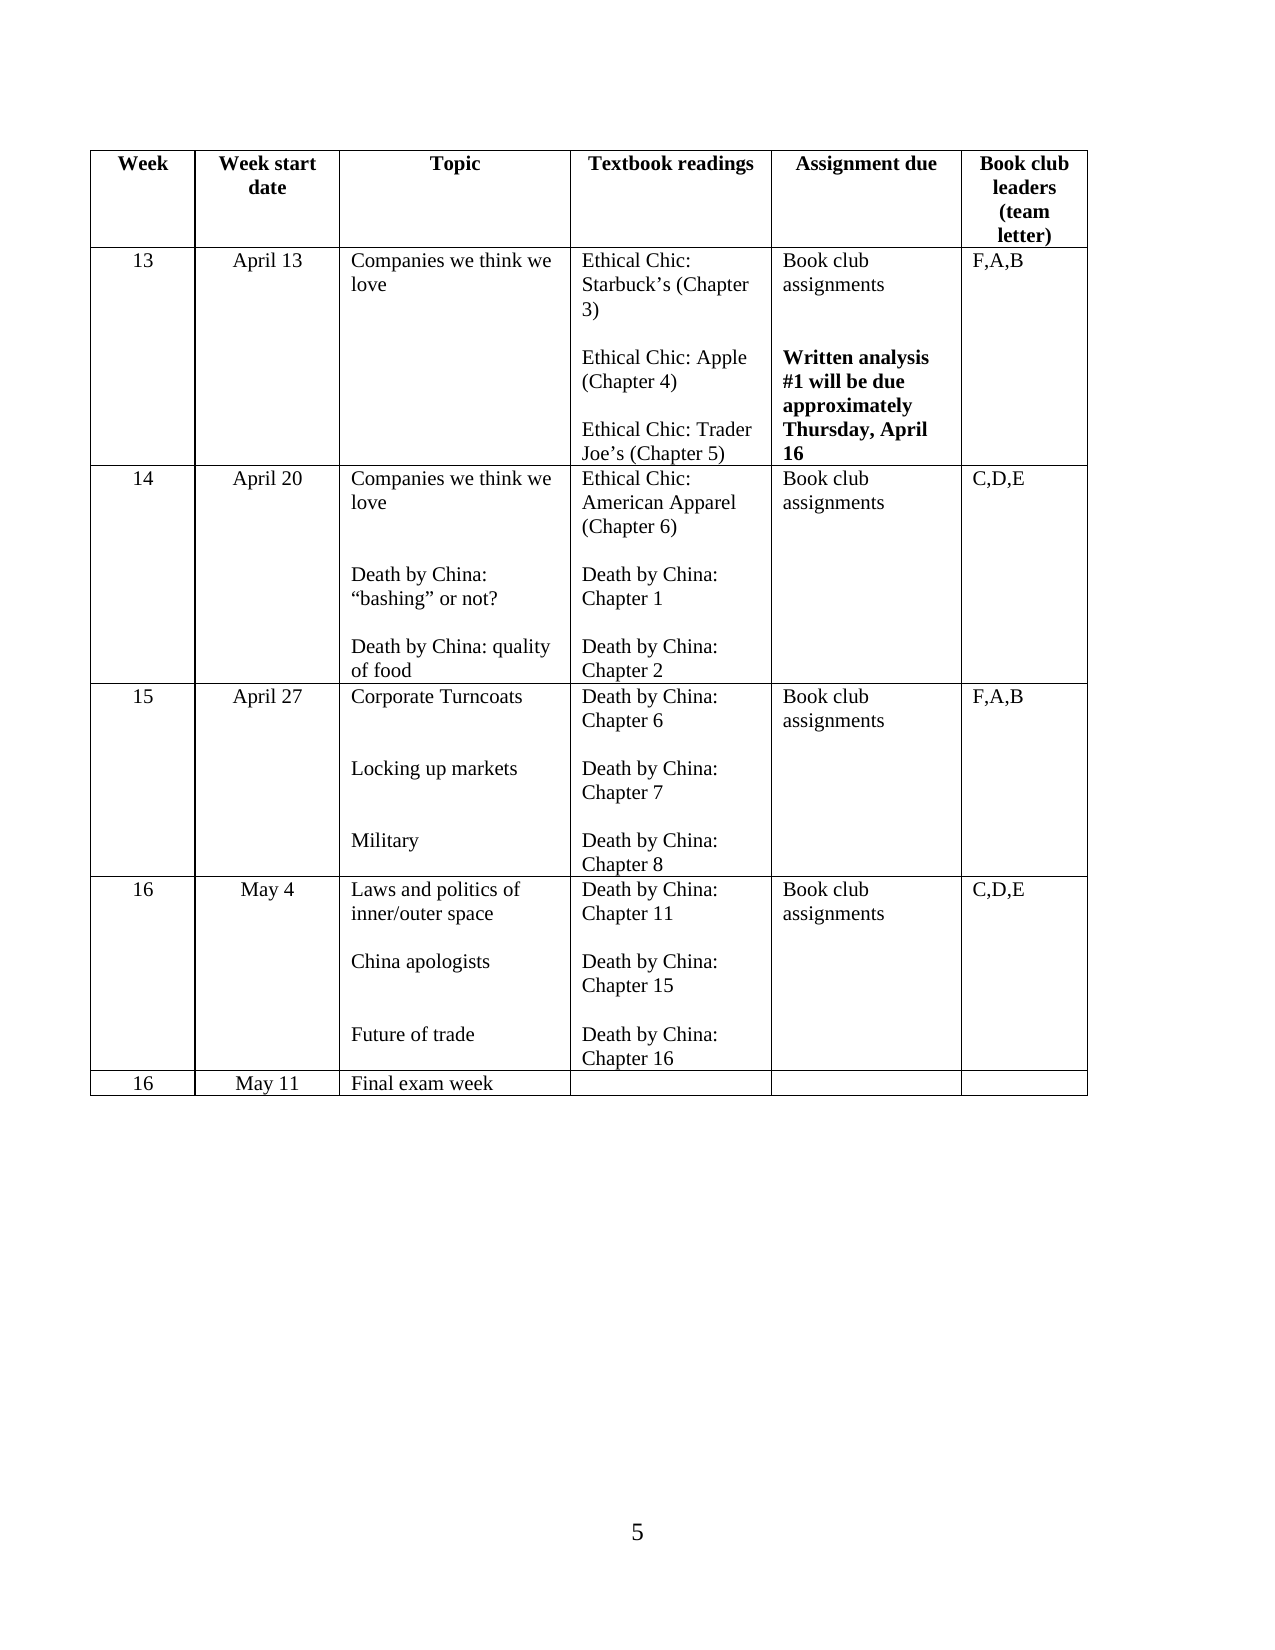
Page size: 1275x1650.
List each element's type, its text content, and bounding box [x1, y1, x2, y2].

table_header Week start date [196, 151, 339, 247]
table_cell C,D,E [962, 466, 1087, 682]
table_cell Laws and politics of inner/outer space China apologists Future of trade [340, 877, 570, 1069]
table_cell [962, 1071, 1087, 1095]
table_header Book club leaders (team letter) [962, 151, 1087, 247]
table_cell 13 [91, 248, 194, 465]
table_cell Book club assignments [772, 684, 961, 876]
table_cell 14 [91, 466, 194, 682]
table_cell May 11 [196, 1071, 339, 1095]
table_cell April 13 [196, 248, 339, 465]
table_cell [772, 1071, 961, 1095]
table_cell C,D,E [962, 877, 1087, 1069]
table_cell 15 [91, 684, 194, 876]
table_cell Ethical Chic: Starbuck’s (Chapter 3) Ethical Chic: Apple (Chapter 4) Ethical Chic: Trader Joe’s (Chapter 5) [571, 248, 771, 465]
table_cell Death by China: Chapter 6 Death by China: Chapter 7 Death by China: Chapter 8 [571, 684, 771, 876]
table_cell 16 [91, 1071, 194, 1095]
table_cell F,A,B [962, 248, 1087, 465]
table_cell May 4 [196, 877, 339, 1069]
table_header Assignment due [772, 151, 961, 247]
table_cell Book club assignments [772, 466, 961, 682]
table_cell 16 [91, 877, 194, 1069]
table_header Topic [340, 151, 570, 247]
table_cell [571, 1071, 771, 1095]
table_cell Book club assignments [772, 877, 961, 1069]
table_cell Death by China: Chapter 11 Death by China: Chapter 15 Death by China: Chapter 16 [571, 877, 771, 1069]
table_cell F,A,B [962, 684, 1087, 876]
table_cell Companies we think we love Death by China: “bashing” or not? Death by China: quality of food [340, 466, 570, 682]
table_header Textbook readings [571, 151, 771, 247]
table_cell April 27 [196, 684, 339, 876]
table_cell Book club assignments Written analysis #1 will be due approximately Thursday, April 16 [772, 248, 961, 465]
table_cell Ethical Chic: American Apparel (Chapter 6) Death by China: Chapter 1 Death by China: Chapter 2 [571, 466, 771, 682]
table_header Week [91, 151, 194, 247]
table_cell Final exam week [340, 1071, 570, 1095]
table_cell Corporate Turncoats Locking up markets Military [340, 684, 570, 876]
table_cell Companies we think we love [340, 248, 570, 465]
table_cell April 20 [196, 466, 339, 682]
